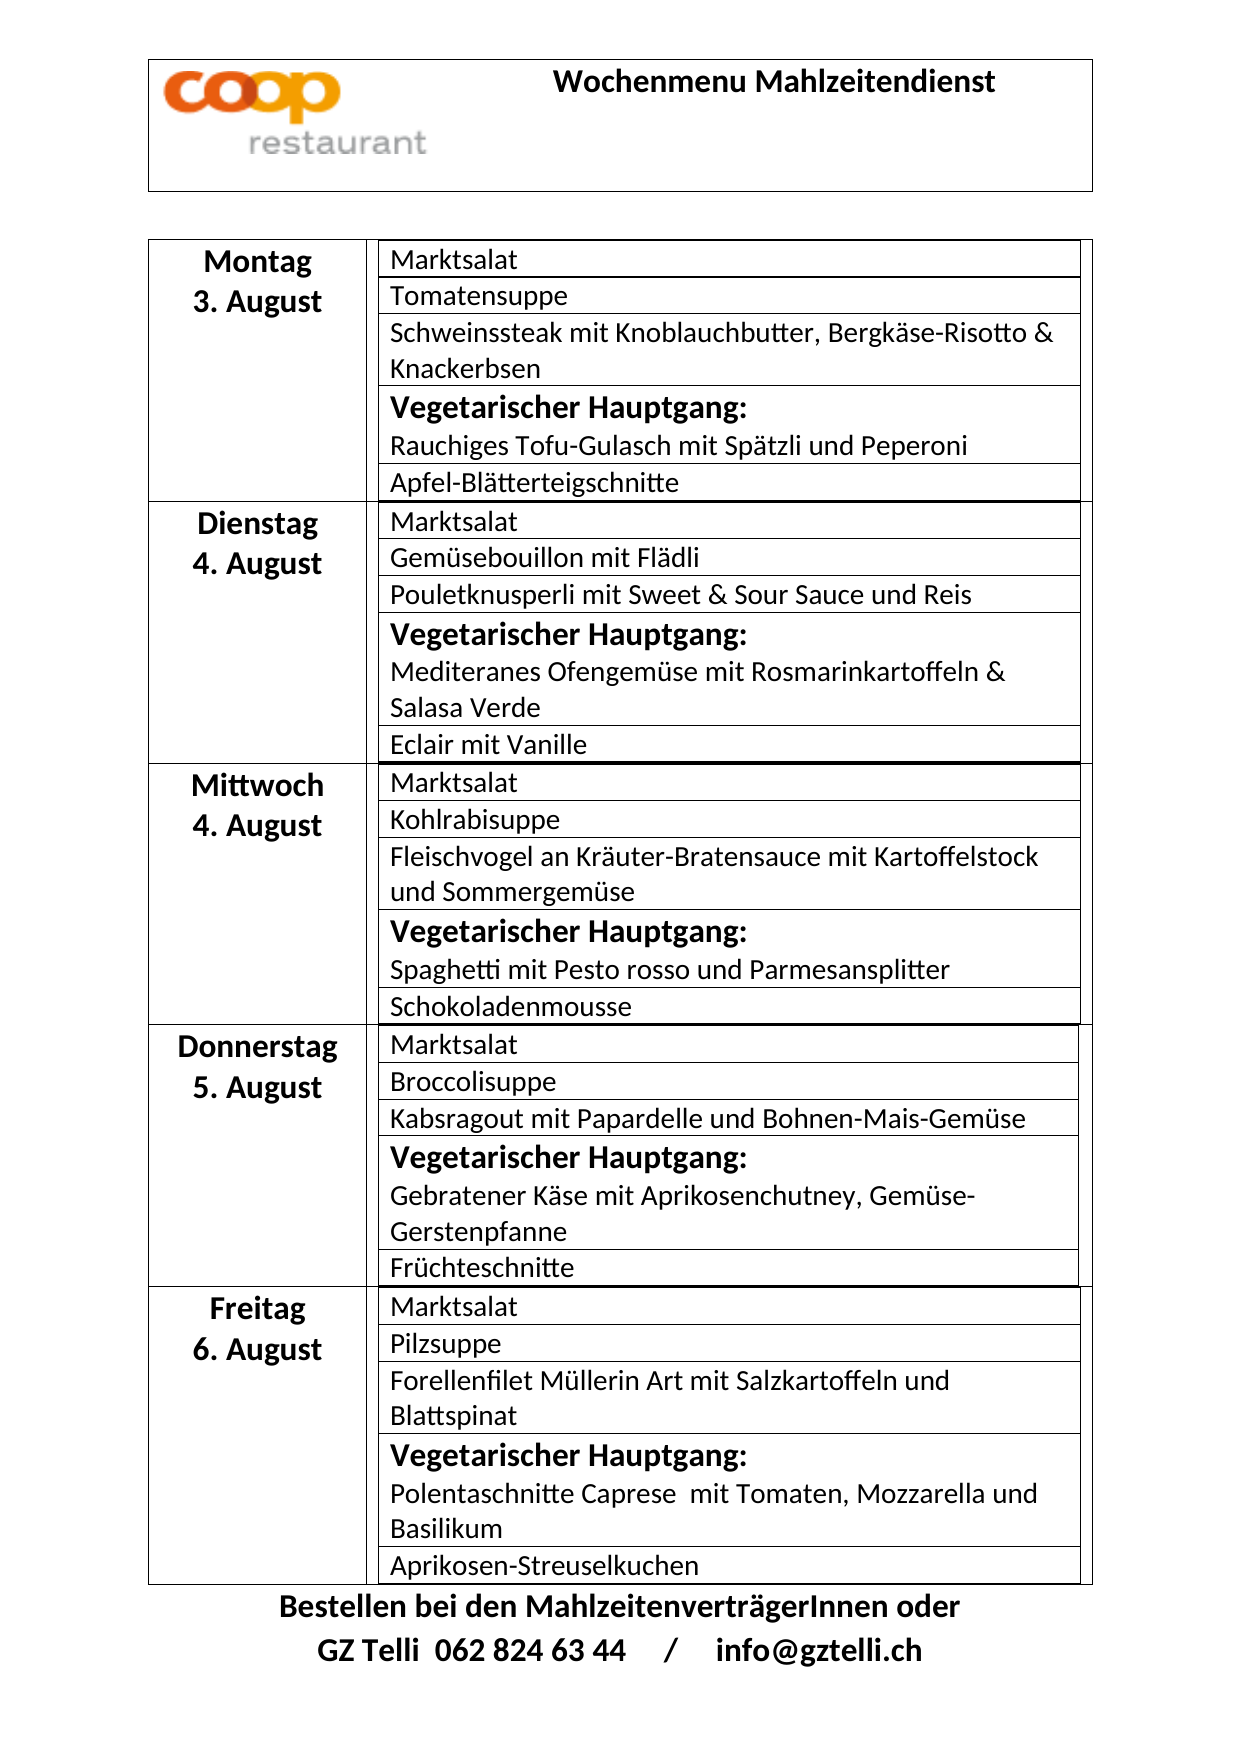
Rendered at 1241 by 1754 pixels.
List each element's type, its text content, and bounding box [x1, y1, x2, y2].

table_cell [379, 1026, 1078, 1062]
table_cell [1079, 1025, 1092, 1286]
table_cell [379, 1063, 1078, 1099]
table_cell [379, 910, 1080, 987]
table_cell [367, 764, 378, 1024]
table_cell Mittwoch 4. August [149, 764, 366, 1024]
table_cell [379, 988, 1080, 1023]
table_cell [379, 1325, 1080, 1361]
table_cell [379, 1288, 1080, 1324]
text Bestellen bei den MahlzeitenverträgerInnen oder [148, 1585, 1092, 1626]
table_cell [379, 726, 1080, 761]
text GZ Telli 062 824 63 44 / info@gztelli.ch [148, 1629, 1092, 1669]
table_cell [367, 1025, 378, 1286]
table_header Montag 3. August [149, 240, 366, 501]
table_cell [379, 1362, 1080, 1433]
table_cell [379, 838, 1080, 909]
table_cell Dienstag 4. August [149, 502, 366, 762]
picture [160, 71, 432, 154]
table_header [1081, 240, 1092, 501]
table_cell Donnerstag 5. August [149, 1025, 366, 1286]
table_header [379, 386, 1080, 463]
table_cell [367, 502, 378, 762]
table_header [367, 240, 378, 501]
table_cell [379, 539, 1080, 575]
table_cell [379, 1547, 1080, 1583]
table_cell [1081, 502, 1092, 762]
table_header [379, 464, 1080, 500]
table_cell [1081, 1287, 1092, 1584]
table_header Wochenmenu Mahlzeitendienst [149, 60, 1092, 191]
table_cell [379, 1100, 1078, 1135]
table_header [379, 241, 1080, 276]
table_cell [379, 1434, 1080, 1546]
table_cell [367, 1287, 378, 1584]
table_header [379, 314, 1080, 385]
table_cell [379, 765, 1080, 800]
table_cell [379, 503, 1080, 538]
table_header [379, 278, 1080, 313]
table_cell [379, 1250, 1078, 1285]
table_cell [1081, 764, 1092, 1024]
table_cell Freitag 6. August [149, 1287, 366, 1584]
table_cell [379, 801, 1080, 837]
table_cell [379, 576, 1080, 612]
table_cell [379, 613, 1080, 725]
table_cell [379, 1136, 1078, 1249]
